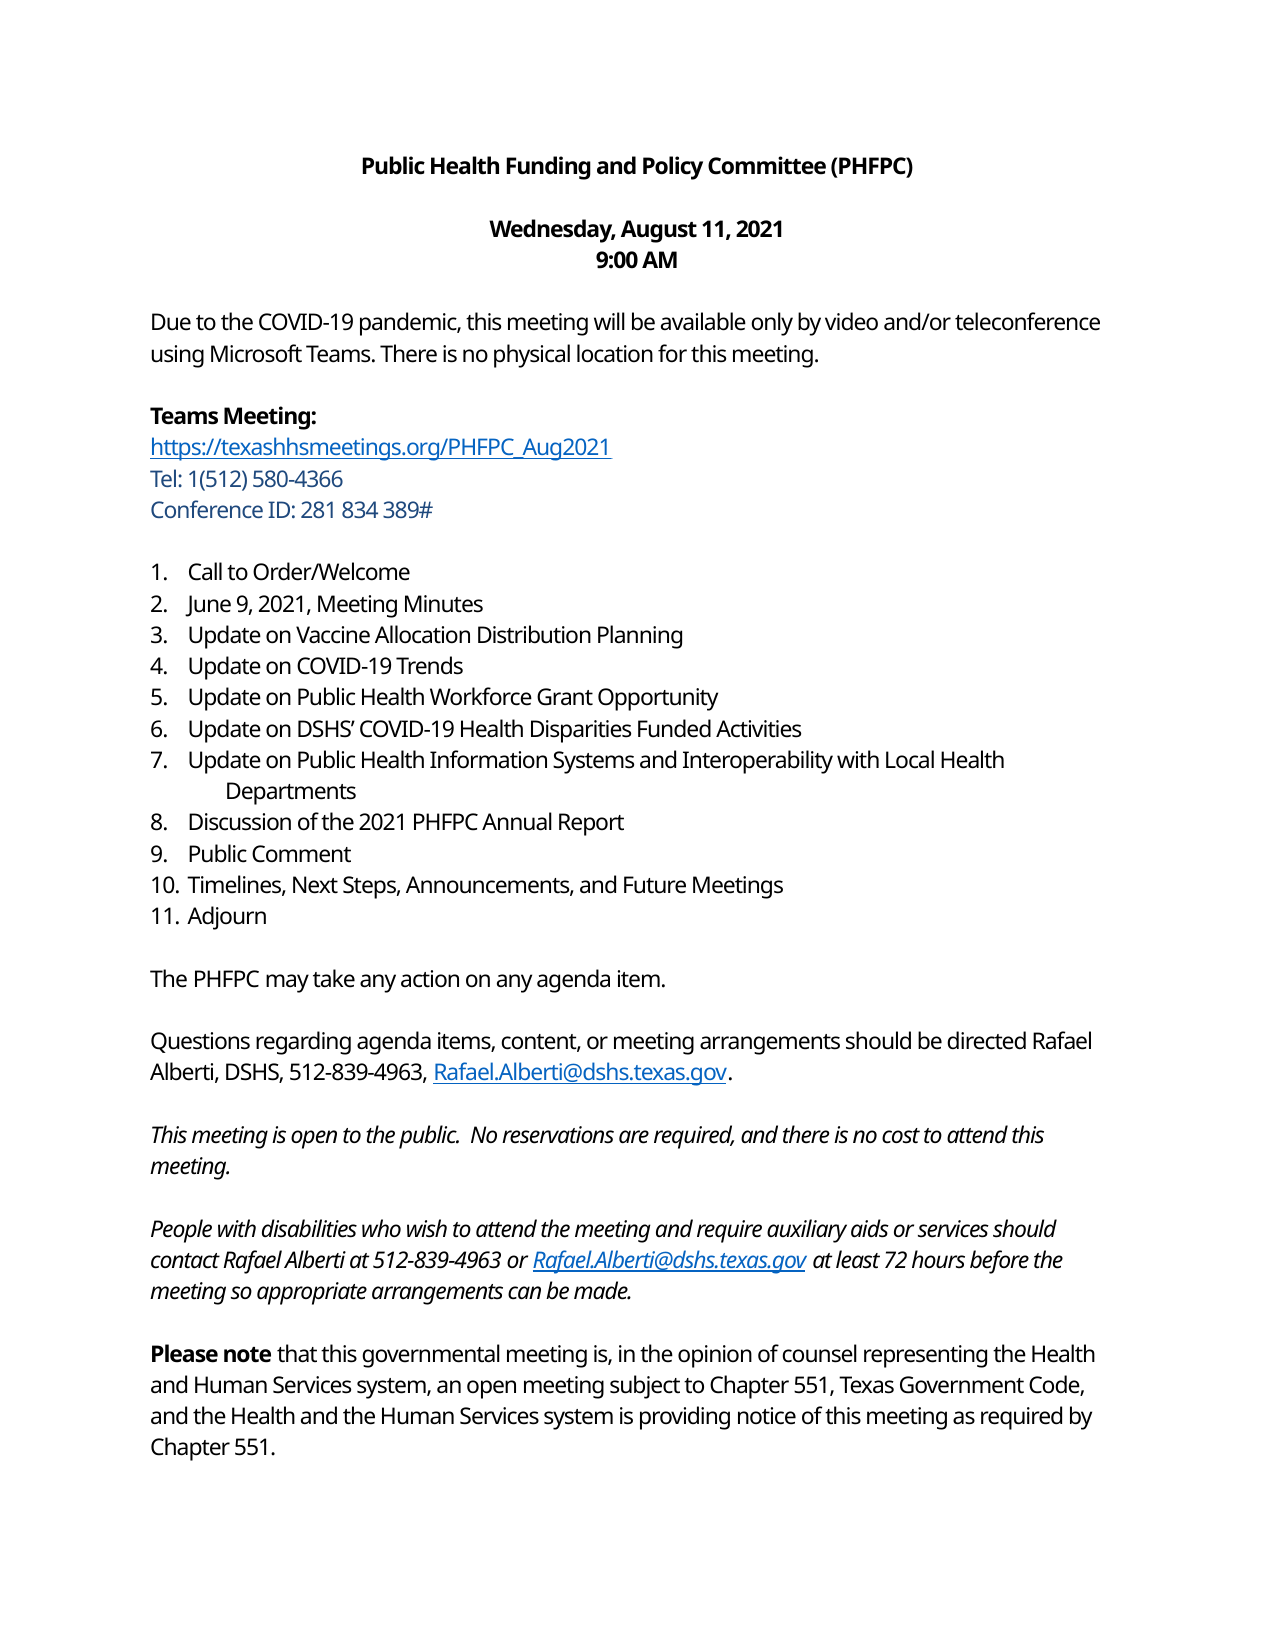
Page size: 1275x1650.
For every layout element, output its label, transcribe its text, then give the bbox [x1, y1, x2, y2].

list Update on Public Health Workforce Grant Opportunity [150, 681, 1125, 712]
text Conference ID: 281 834 389# [150, 494, 1125, 525]
text The PHFPC may take any action on any agenda item. [150, 962, 1125, 994]
text This meeting is open to the public. No reservations are required, and there is no cost to attend this meeting. [150, 1119, 1125, 1181]
text Tel: 1(512) 580-4366 [150, 462, 1125, 494]
list Call to Order/Welcome [150, 556, 1125, 587]
text Please note that this governmental meeting is, in the opinion of counsel representing the Health and Human Services system, an open meeting subject to Chapter 551, Texas Government Code, and the Health and the Human Services system is providing notice of this meeting as required by Chapter 551. [150, 1337, 1125, 1462]
list June 9, 2021, Meeting Minutes [150, 587, 1125, 619]
list Update on DSHS’ COVID-19 Health Disparities Funded Activities [150, 712, 1125, 744]
text Public Health Funding and Policy Committee (PHFPC) [150, 150, 1125, 181]
text Teams Meeting: [150, 400, 1125, 431]
text Due to the COVID-19 pandemic, this meeting will be available only by video and/or teleconference using Microsoft Teams. There is no physical location for this meeting. [150, 306, 1125, 369]
text Questions regarding agenda items, content, or meeting arrangements should be directed Rafael Alberti, DSHS, 512-839-4963, Rafael.Alberti@dshs.texas.gov. [150, 1025, 1125, 1087]
text Wednesday, August 11, 2021 [150, 212, 1125, 244]
list Timelines, Next Steps, Announcements, and Future Meetings [150, 869, 1125, 900]
text https://texashhsmeetings.org/PHFPC_Aug2021 [150, 431, 1125, 462]
list Update on Vaccine Allocation Distribution Planning [150, 619, 1125, 650]
list Public Comment [150, 837, 1125, 869]
list Update on Public Health Information Systems and Interoperability with Local Health Departments [150, 744, 1125, 806]
text 9:00 AM [150, 244, 1125, 275]
list Discussion of the 2021 PHFPC Annual Report [150, 806, 1125, 837]
list Update on COVID-19 Trends [150, 650, 1125, 681]
list Adjourn [150, 900, 1125, 931]
text People with disabilities who wish to attend the meeting and require auxiliary aids or services should contact Rafael Alberti at 512-839-4963 or Rafael.Alberti@dshs.texas.gov at least 72 hours before the meeting so appropriate arrangements can be made. [150, 1212, 1125, 1306]
